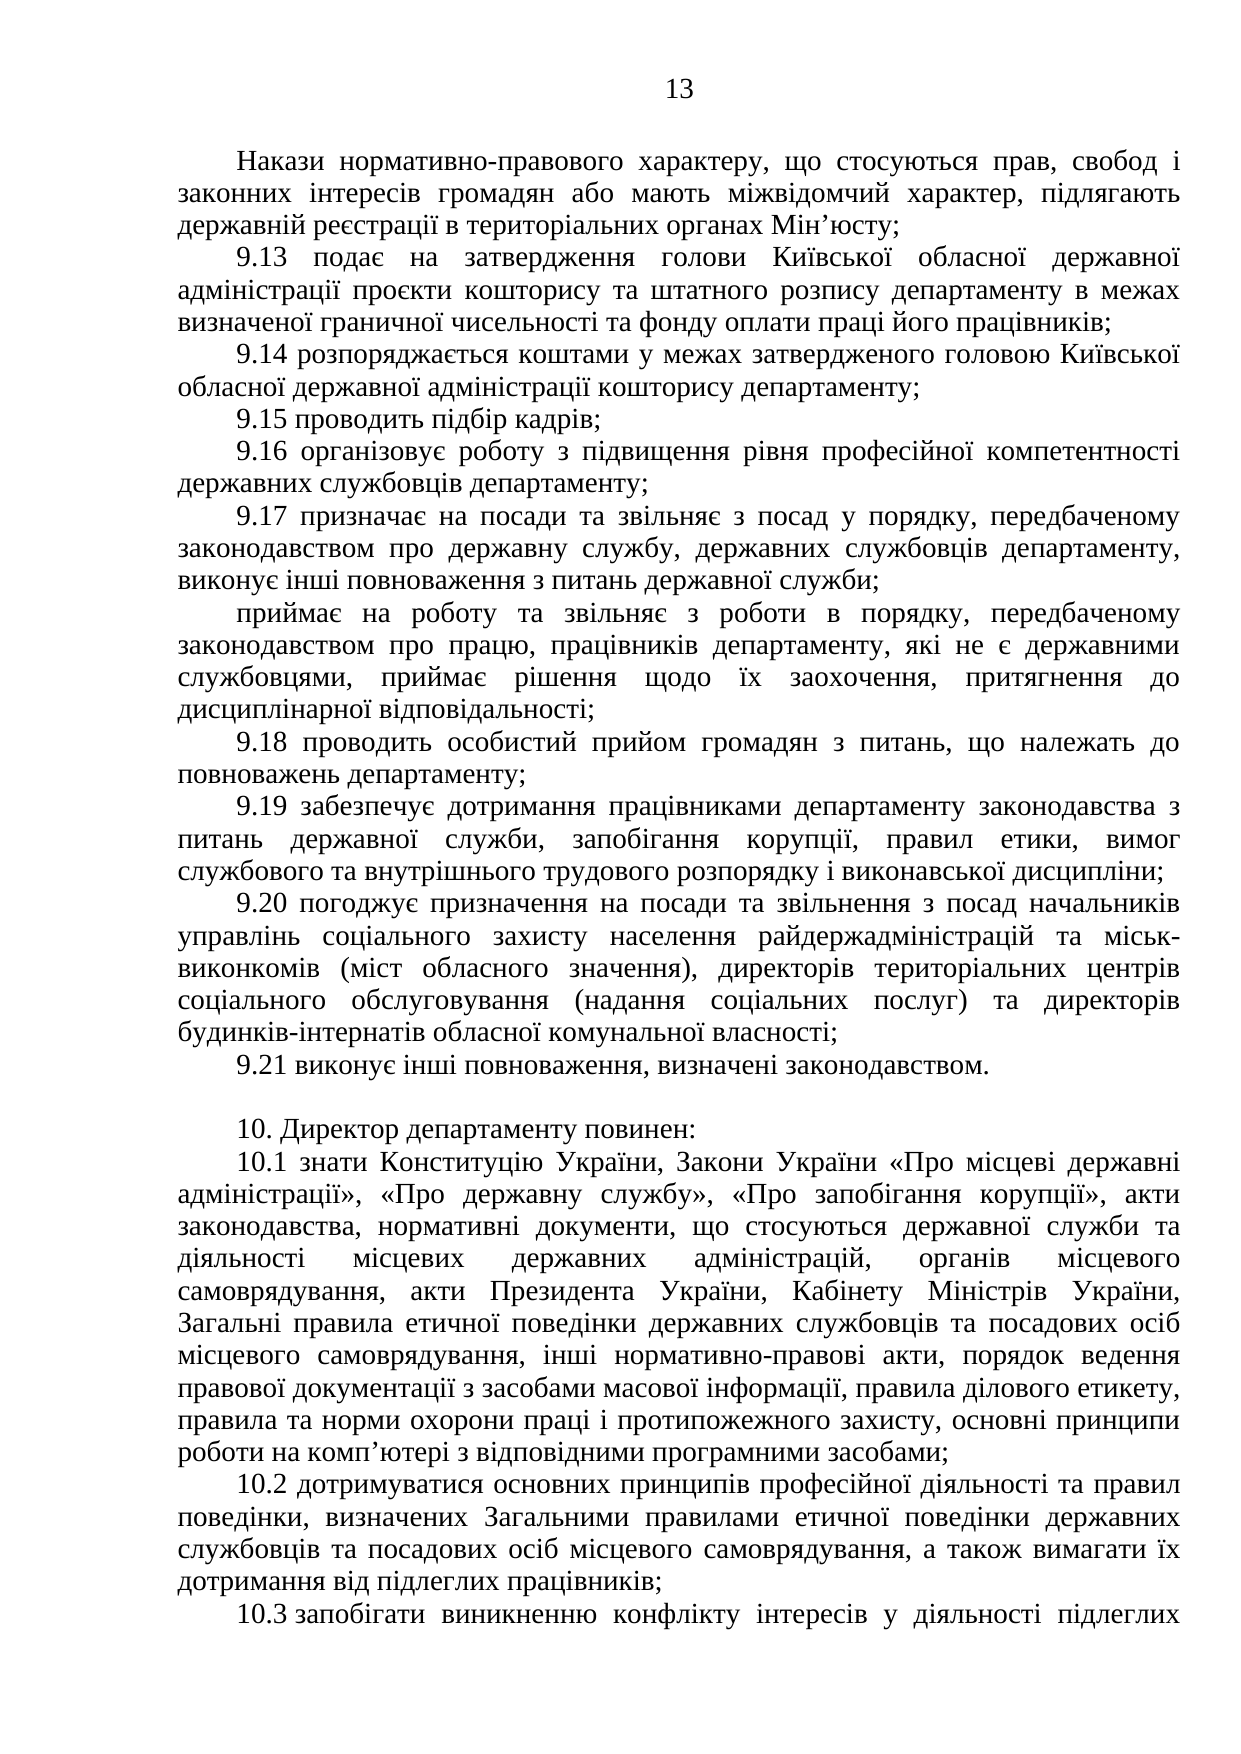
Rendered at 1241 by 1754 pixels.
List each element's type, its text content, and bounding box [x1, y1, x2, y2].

text 10.1 знати Конституцію України, Закони України «Про місцеві державні адміністрації», «Про державну службу», «Про запобігання корупції», акти законодавства, нормативні документи, що стосуються державної служби та діяльності місцевих державних адміністрацій, органів місцевого самоврядування, акти Президента України, Кабінету Міністрів України, Загальні правила етичної поведінки державних службовців та посадових осіб місцевого самоврядування, інші нормативно-правові акти, порядок ведення правової документації з засобами масової інформації, правила ділового етикету, правила та норми охорони праці і протипожежного захисту, основні принципи роботи на комп’ютері з відповідними програмними засобами; [177, 1145, 1181, 1468]
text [177, 1597, 1181, 1629]
text 9.15 проводить підбір кадрів; [177, 402, 1181, 435]
text 9.17 призначає на посади та звільняє з посад у порядку, передбаченому законодавством про державну службу, державних службовців департаменту, виконує інші повноваження з питань державної служби; [177, 499, 1181, 596]
text 10.2 дотримуватися основних принципів професійної діяльності та правил поведінки, визначених Загальними правилами етичної поведінки державних службовців та посадових осіб місцевого самоврядування, а також вимагати їх дотримання від підлеглих працівників; [177, 1468, 1181, 1597]
text 9.13 подає на затвердження голови Київської обласної державної адміністрації проєкти кошторису та штатного розпису департаменту в межах визначеної граничної чисельності та фонду оплати праці його працівників; [177, 241, 1181, 338]
text приймає на роботу та звільняє з роботи в порядку, передбаченому законодавством про працю, працівників департаменту, які не є державними службовцями, приймає рішення щодо їх заохочення, притягнення до дисциплінарної відповідальності; [177, 596, 1181, 725]
text 9.16 організовує роботу з підвищення рівня професійної компетентності державних службовців департаменту; [177, 435, 1181, 499]
text 9.20 погоджує призначення на посади та звільнення з посад начальників управлінь соціального захисту населення райдержадміністрацій та міськ-виконкомів (міст обласного значення), директорів територіальних центрів соціального обслуговування (надання соціальних послуг) та директорів будинків-інтернатів обласної комунальної власності; [177, 887, 1181, 1048]
text 10. Директор департаменту повинен: [177, 1113, 1181, 1145]
text 9.14 розпоряджається коштами у межах затвердженого головою Київської обласної державної адміністрації кошторису департаменту; [177, 338, 1181, 402]
text Накази нормативно-правового характеру, що стосуються прав, свобод і законних інтересів громадян або мають міжвідомчий характер, підлягають державній реєстрації в територіальних органах Мін’юсту; [177, 144, 1181, 241]
text 9.21 виконує інші повноваження, визначені законодавством. [177, 1048, 1181, 1081]
text 9.18 проводить особистий прийом громадян з питань, що належать до повноважень департаменту; [177, 725, 1181, 790]
text 9.19 забезпечує дотримання працівниками департаменту законодавства з питань державної служби, запобігання корупції, правил етики, вимог службового та внутрішнього трудового розпорядку і виконавської дисципліни; [177, 790, 1181, 887]
